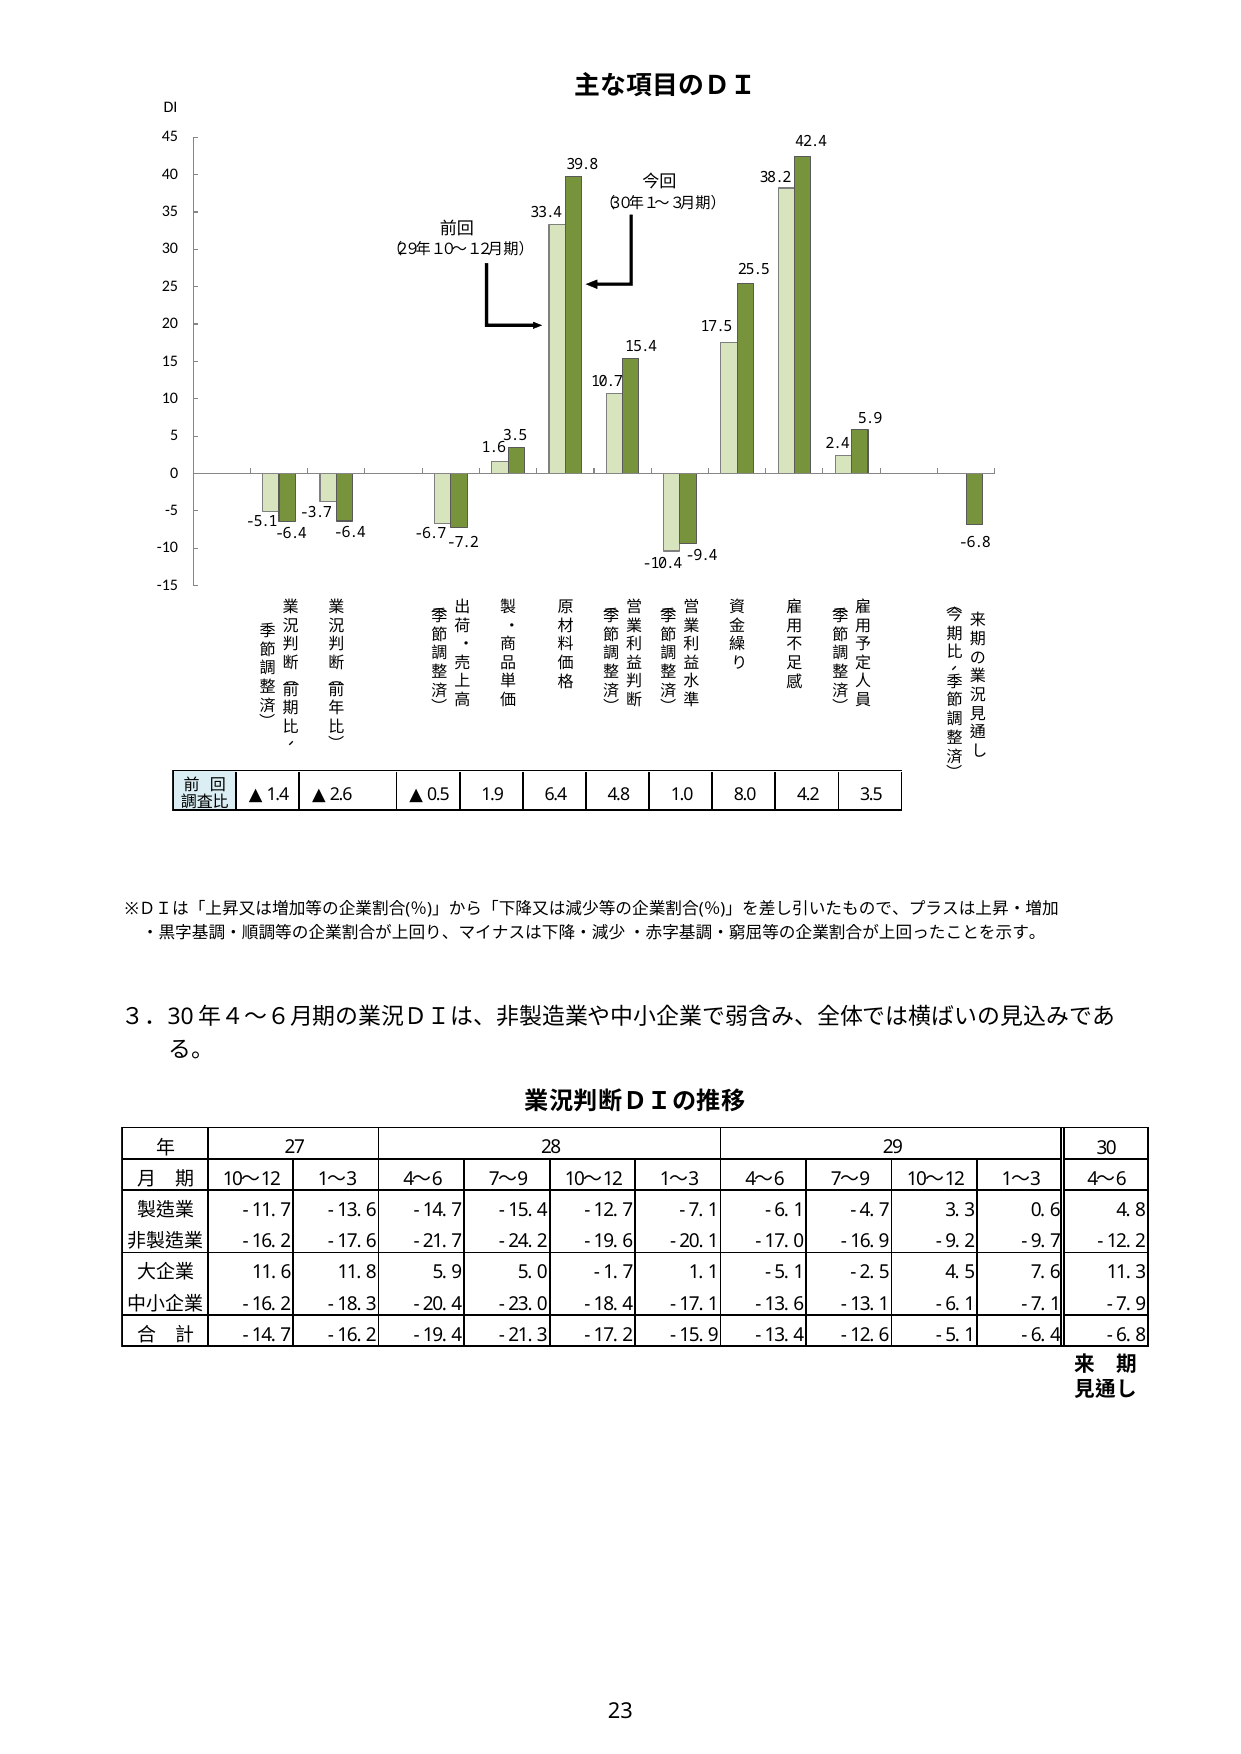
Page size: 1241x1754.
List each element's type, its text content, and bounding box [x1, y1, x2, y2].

text ・黒字基調・順調等の企業割合が上回り、マイナスは下降・減少 ・赤字基調・窮屈等の企業割合が上回ったことを示す。 [107, 919, 1133, 943]
text ３．30年４～６月期の業況ＤＩは、非製造業や中小企業で弱含み、全体では横ばいの見込みである。 [121, 998, 1133, 1064]
text ※ＤＩは「上昇又は増加等の企業割合(％)」から「下降又は減少等の企業割合(％)」を差し引いたもので、プラスは上昇・増加 [107, 895, 1133, 919]
